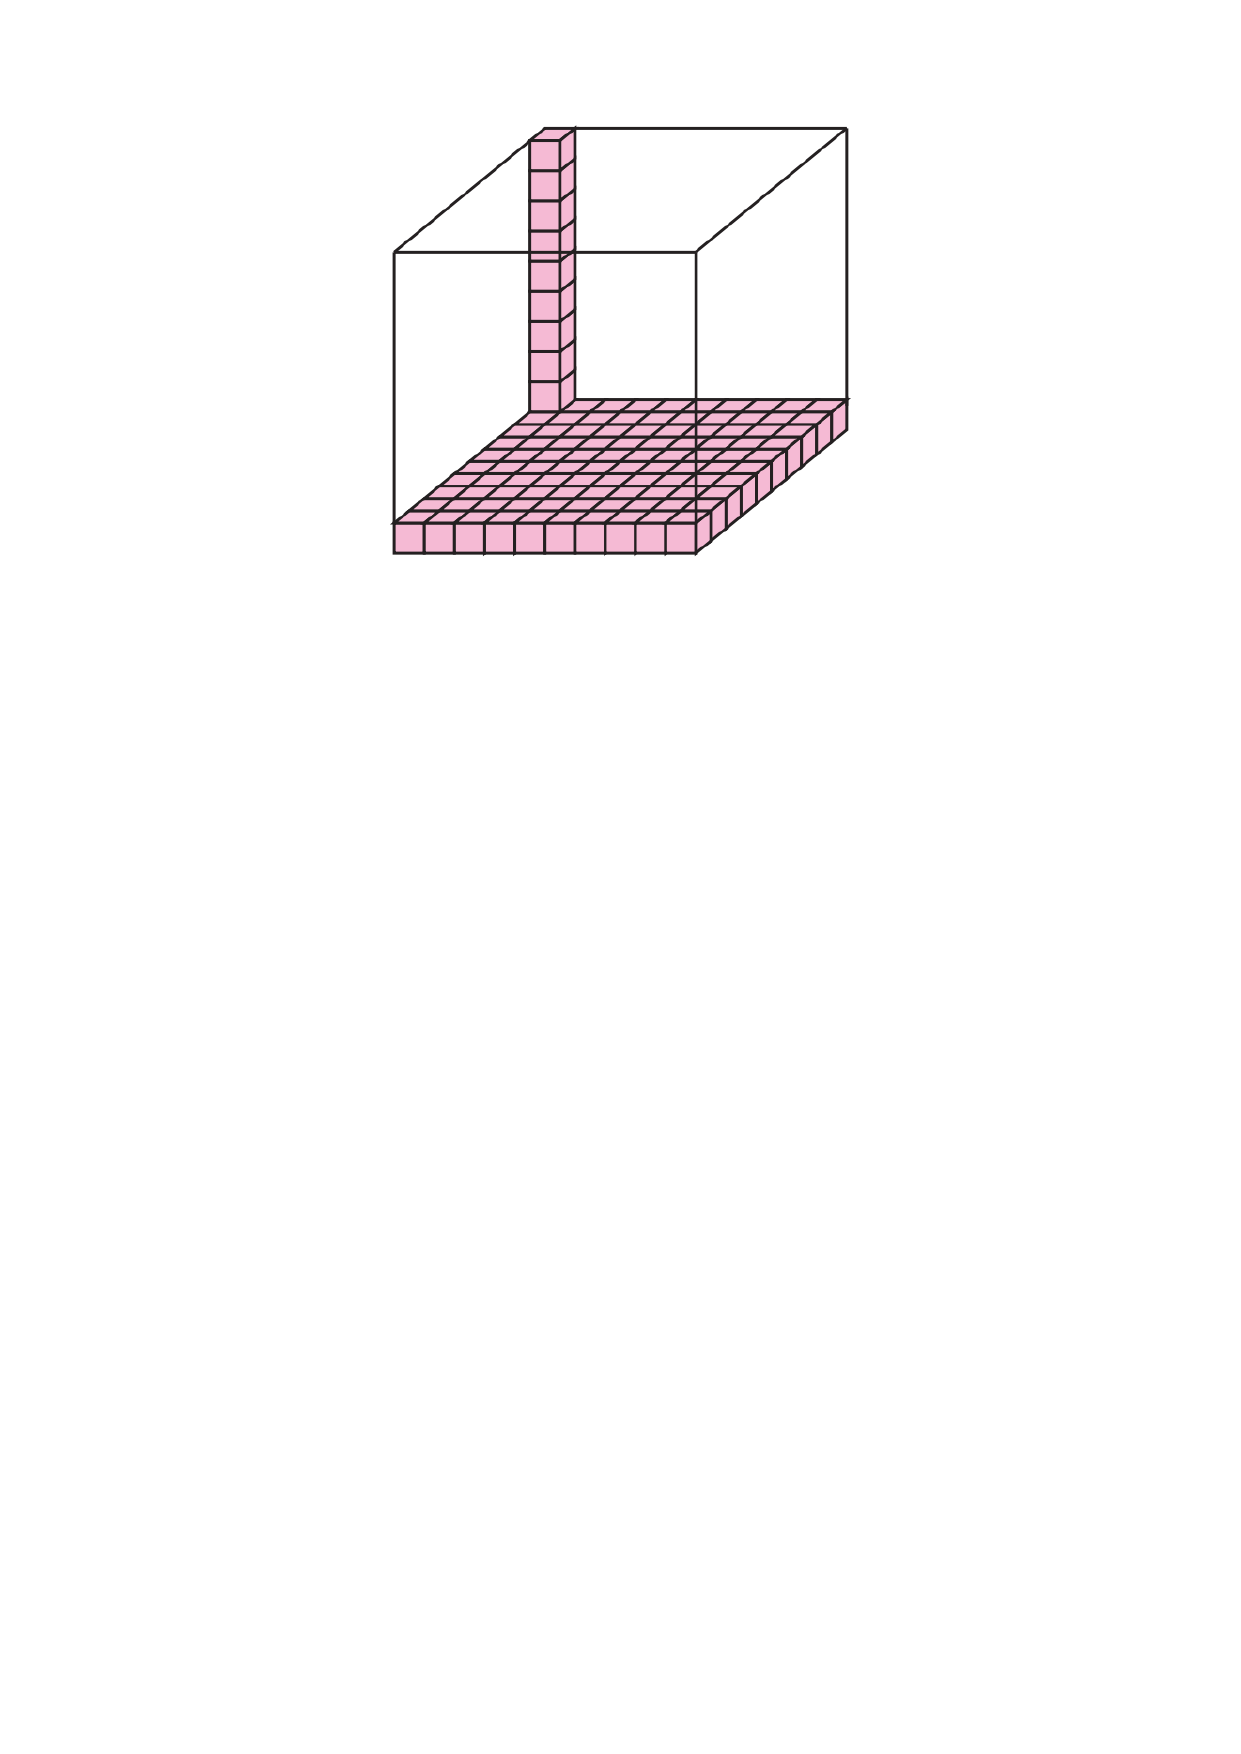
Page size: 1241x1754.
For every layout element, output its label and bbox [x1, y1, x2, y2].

picture [388, 118, 852, 562]
